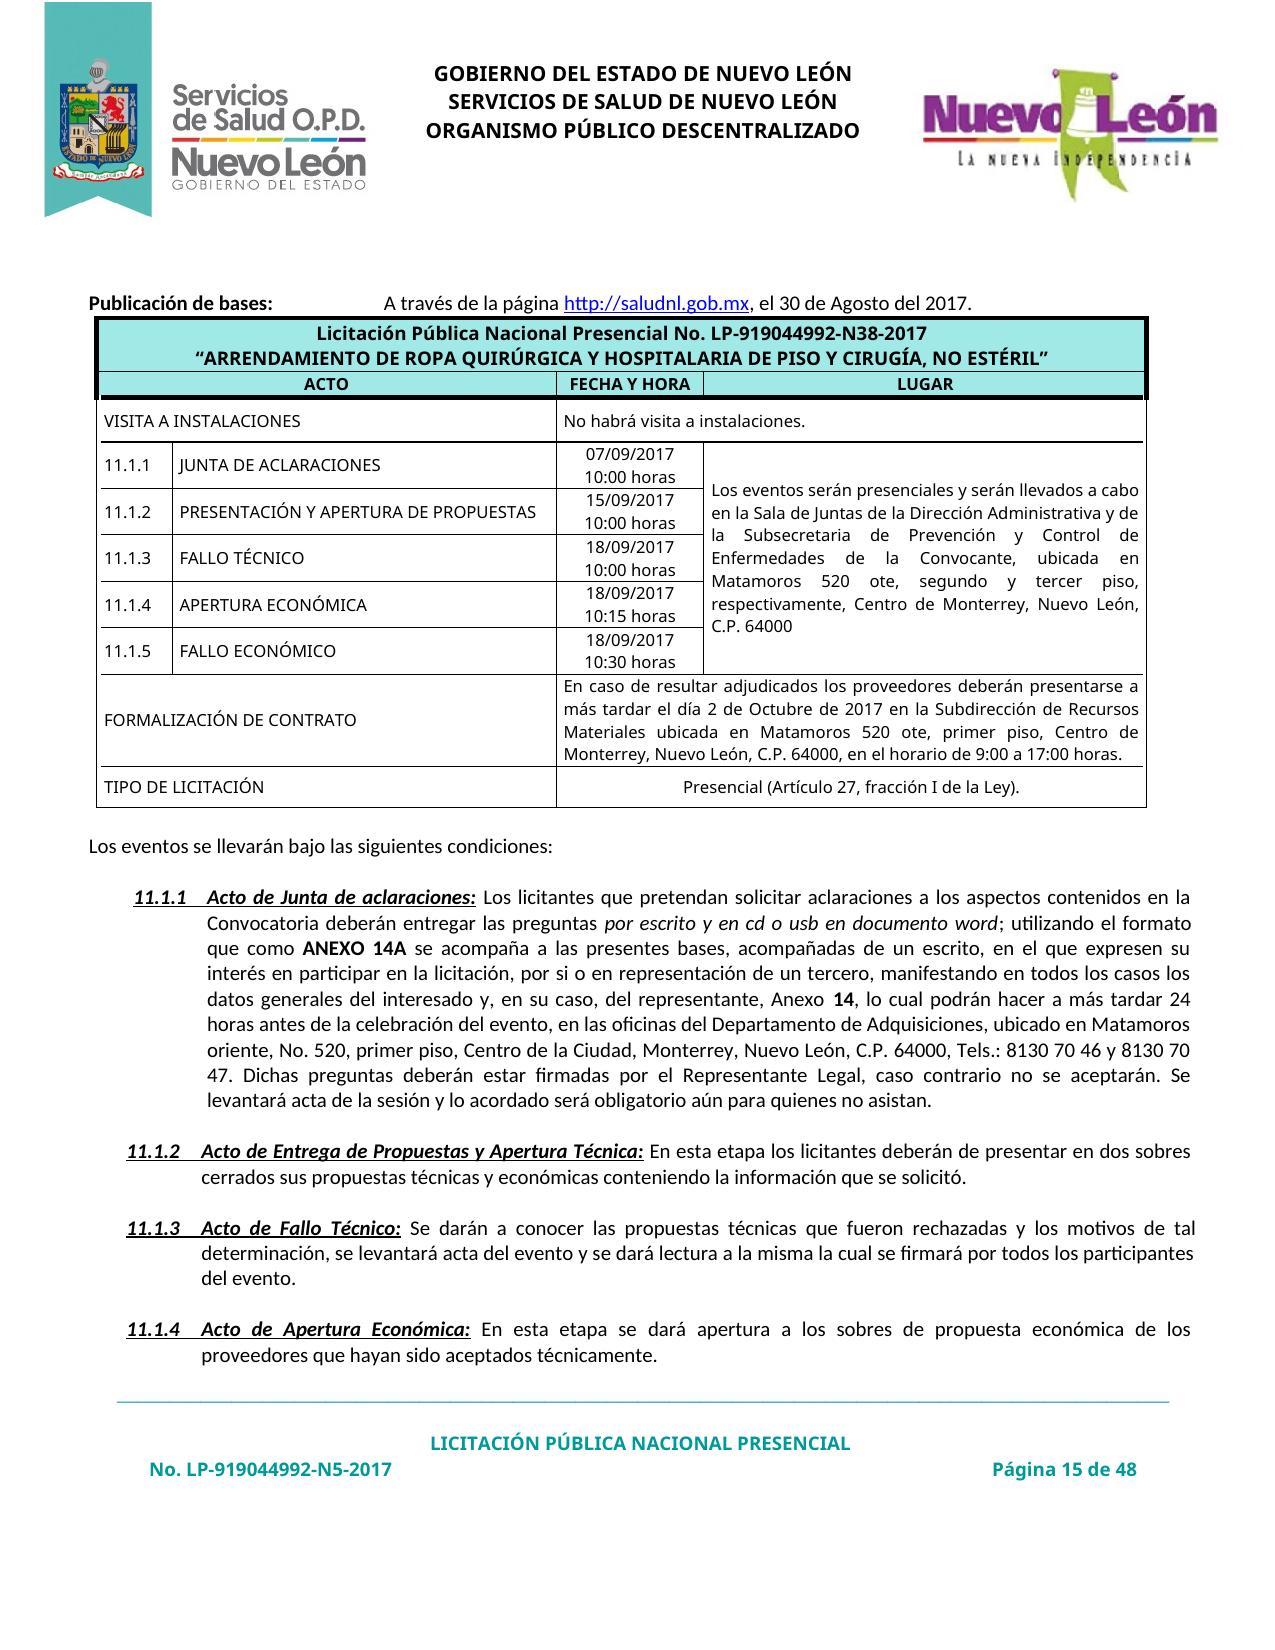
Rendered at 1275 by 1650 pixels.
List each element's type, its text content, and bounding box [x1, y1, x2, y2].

table_cell 15/09/2017 10:00 horas [557, 489, 703, 534]
table_cell FALLO ECONÓMICO [173, 628, 556, 674]
table_cell FORMALIZACIÓN DE CONTRATO [97, 674, 556, 766]
table_cell PRESENTACIÓN Y APERTURA DE PROPUESTAS [173, 489, 556, 534]
table_cell FALLO TÉCNICO [173, 535, 556, 581]
text Los eventos se llevarán bajo las siguientes condiciones: [89, 833, 1192, 859]
table_cell 11.1.5 [97, 627, 172, 674]
table_cell 18/09/2017 10:00 horas [557, 535, 703, 581]
list Acto de Fallo Técnico: Se darán a conocer las propuestas técnicas que fueron rechazadas y los motivos de tal determinación, se levantará acta del evento y se dará lectura a la misma la cual se firmará por todos los participantes del evento. [126, 1215, 1197, 1291]
list Acto de Entrega de Propuestas y Apertura Técnica: En esta etapa los licitantes deberán de presentar en dos sobres cerrados sus propuestas técnicas y económicas conteniendo la información que se solicitó. [126, 1138, 1192, 1189]
table_cell TIPO DE LICITACIÓN [97, 766, 556, 807]
table_cell 18/09/2017 10:15 horas [557, 582, 703, 627]
table_cell No habrá visita a instalaciones. [557, 395, 1146, 441]
table_cell 07/09/2017 10:00 horas [557, 443, 703, 488]
list Acto de Apertura Económica: En esta etapa se dará apertura a los sobres de propuesta económica de los proveedores que hayan sido aceptados técnicamente. [126, 1316, 1192, 1367]
table_cell 11.1.1 [97, 441, 172, 488]
table_cell 18/09/2017 10:30 horas [557, 628, 703, 674]
table_cell En caso de resultar adjudicados los proveedores deberán presentarse a más tardar el día 2 de Octubre de 2017 en la Subdirección de Recursos Materiales ubicada en Matamoros 520 ote, primer piso, Centro de Monterrey, Nuevo León, C.P. 64000, en el horario de 9:00 a 17:00 horas. [557, 674, 1146, 766]
text Publicación de bases: A través de la página http://saludnl.gob.mx, el 30 de Agosto del 2017. [89, 290, 1197, 316]
picture [15, 2, 1249, 229]
table_cell ACTO [99, 372, 556, 395]
table_cell VISITA A INSTALACIONES [97, 395, 556, 441]
table_cell Presencial (Artículo 27, fracción I de la Ley). [557, 766, 1146, 807]
table_cell LUGAR [704, 372, 1144, 395]
table_cell Los eventos serán presenciales y serán llevados a cabo en la Sala de Juntas de la Dirección Administrativa y de la Subsecretaria de Prevención y Control de Enfermedades de la Convocante, ubicada en Matamoros 520 ote, segundo y tercer piso, respectivamente, Centro de Monterrey, Nuevo León, C.P. 64000 [704, 441, 1146, 674]
table_cell 11.1.4 [97, 581, 172, 627]
table_cell 11.1.3 [97, 534, 172, 581]
list Acto de Junta de aclaraciones: Los licitantes que pretendan solicitar aclaraciones a los aspectos contenidos en la Convocatoria deberán entregar las preguntas por escrito y en cd o usb en documento word; utilizando el formato que como ANEXO 14A se acompaña a las presentes bases, acompañadas de un escrito, en el que expresen su interés en participar en la licitación, por si o en representación de un tercero, manifestando en todos los casos los datos generales del interesado y, en su caso, del representante, Anexo 14, lo cual podrán hacer a más tardar 24 horas antes de la celebración del evento, en las oficinas del Departamento de Adquisiciones, ubicado en Matamoros oriente, No. 520, primer piso, Centro de la Ciudad, Monterrey, Nuevo León, C.P. 64000, Tels.: 8130 70 46 y 8130 70 47. Dichas preguntas deberán estar firmadas por el Representante Legal, caso contrario no se aceptarán. Se levantará acta de la sesión y lo acordado será obligatorio aún para quienes no asistan. [133, 884, 1192, 1113]
table_cell APERTURA ECONÓMICA [173, 582, 556, 627]
table_cell JUNTA DE ACLARACIONES [173, 443, 556, 488]
table_cell FECHA Y HORA [557, 372, 703, 395]
table_cell 11.1.2 [97, 488, 172, 534]
table_header Licitación Pública Nacional Presencial No. LP-919044992-N38-2017 “ARRENDAMIENTO DE ROPA QUIRÚRGICA Y HOSPITALARIA DE PISO Y CIRUGÍA, NO ESTÉRIL” [99, 320, 1144, 371]
